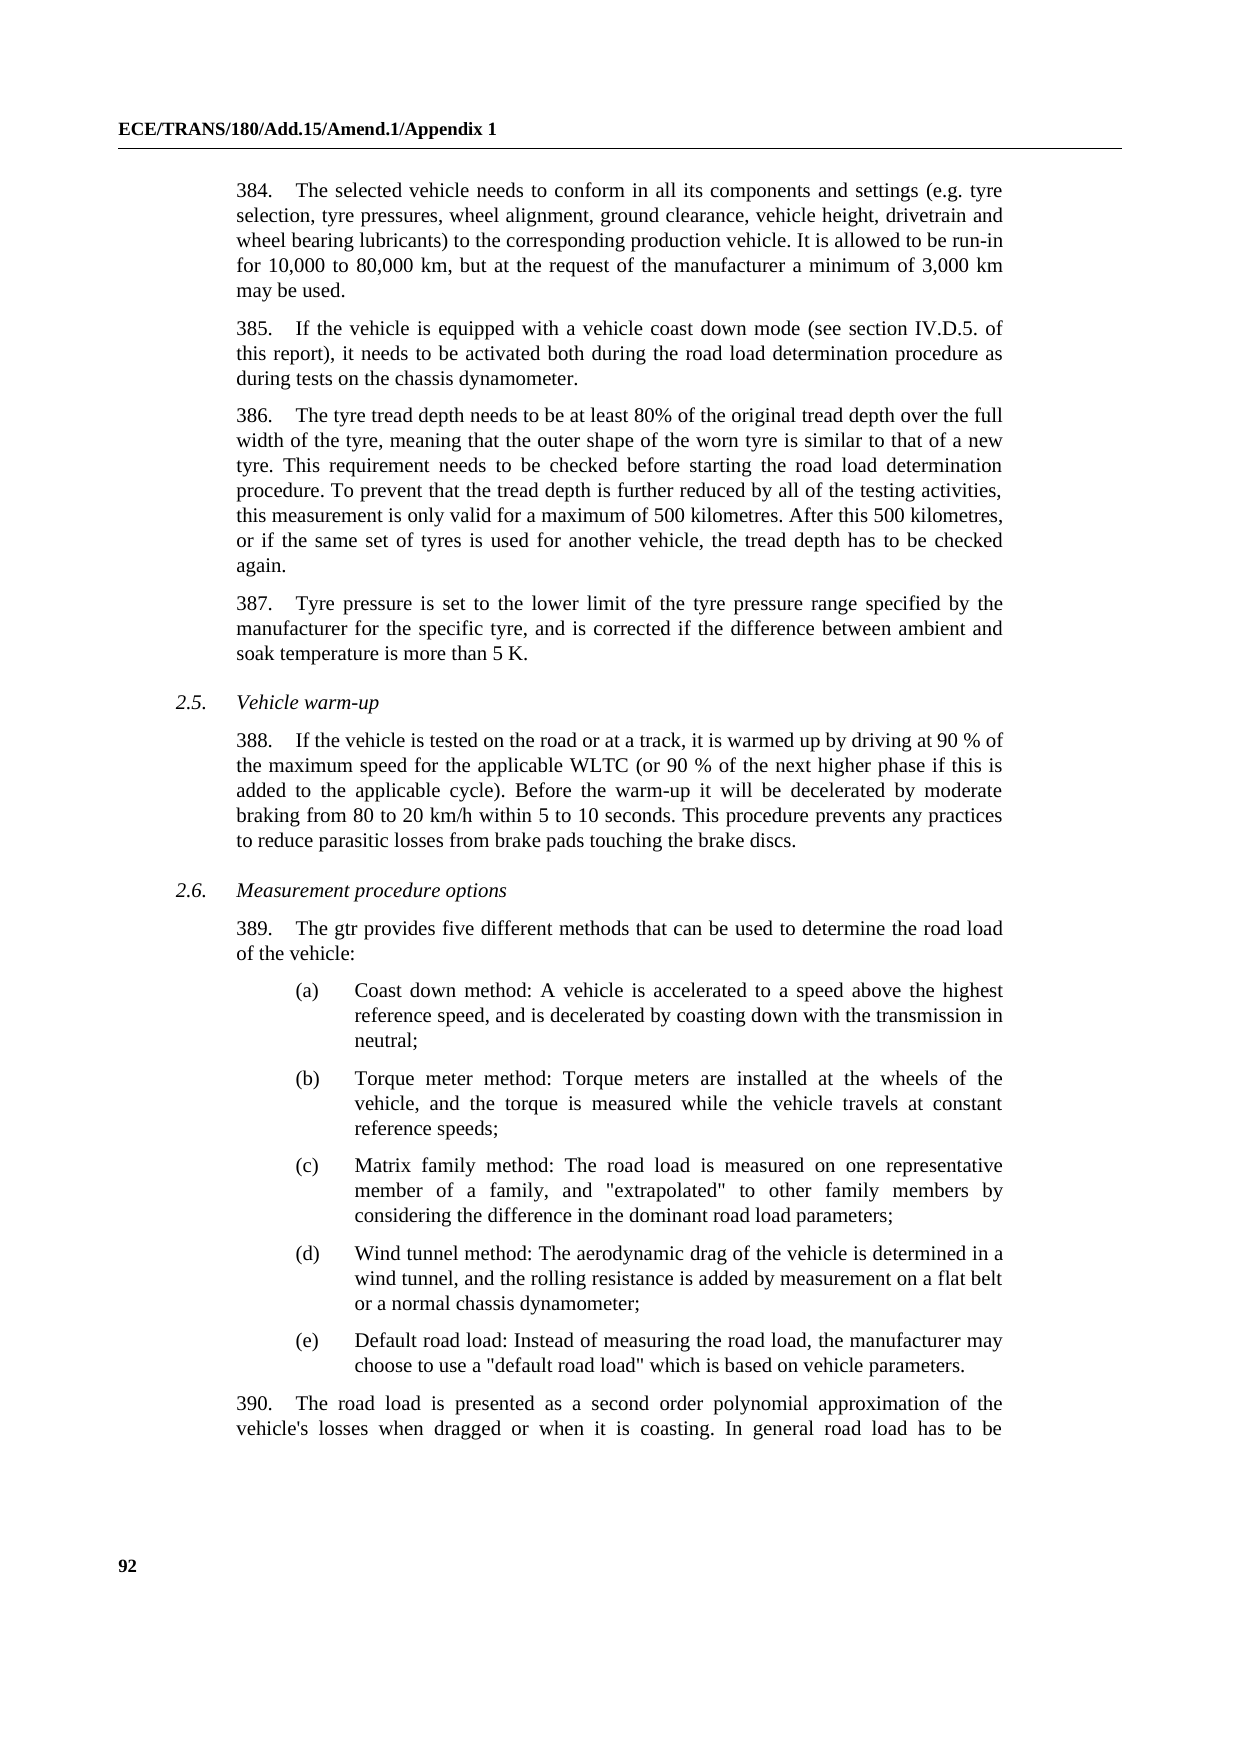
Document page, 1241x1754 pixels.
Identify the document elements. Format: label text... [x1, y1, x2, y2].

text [236, 1390, 1004, 1440]
text (d) Wind tunnel method: The aerodynamic drag of the vehicle is determined in a wind tunnel, and the rolling resistance is added by measurement on a flat belt or a normal chassis dynamometer; [295, 1240, 1004, 1315]
text 2.5. Vehicle warm-up [118, 690, 1004, 715]
text 385. If the vehicle is equipped with a vehicle coast down mode (see section IV.D.5. of this report), it needs to be activated both during the road load determination procedure as during tests on the chassis dynamometer. [236, 315, 1004, 390]
text 388. If the vehicle is tested on the road or at a track, it is warmed up by driving at 90 % of the maximum speed for the applicable WLTC (or 90 % of the next higher phase if this is added to the applicable cycle). Before the warm-up it will be decelerated by moderate braking from 80 to 20 km/h within 5 to 10 seconds. This procedure prevents any practices to reduce parasitic losses from brake pads touching the brake discs. [236, 727, 1004, 852]
text (a) Coast down method: A vehicle is accelerated to a speed above the highest reference speed, and is decelerated by coasting down with the transmission in neutral; [295, 977, 1004, 1052]
text (e) Default road load: Instead of measuring the road load, the manufacturer may choose to use a "default road load" which is based on vehicle parameters. [295, 1327, 1004, 1377]
text 2.6. Measurement procedure options [118, 877, 1004, 902]
text (c) Matrix family method: The road load is measured on one representative member of a family, and "extrapolated" to other family members by considering the difference in the dominant road load parameters; [295, 1152, 1004, 1227]
text 386. The tyre tread depth needs to be at least 80% of the original tread depth over the full width of the tyre, meaning that the outer shape of the worn tyre is similar to that of a new tyre. This requirement needs to be checked before starting the road load determination procedure. To prevent that the tread depth is further reduced by all of the testing activities, this measurement is only valid for a maximum of 500 kilometres. After this 500 kilometres, or if the same set of tyres is used for another vehicle, the tread depth has to be checked again. [236, 402, 1004, 577]
text 389. The gtr provides five different methods that can be used to determine the road load of the vehicle: [236, 915, 1004, 965]
text (b) Torque meter method: Torque meters are installed at the wheels of the vehicle, and the torque is measured while the vehicle travels at constant reference speeds; [295, 1065, 1004, 1140]
text 387. Tyre pressure is set to the lower limit of the tyre pressure range specified by the manufacturer for the specific tyre, and is corrected if the difference between ambient and soak temperature is more than 5 K. [236, 590, 1004, 665]
text 384. The selected vehicle needs to conform in all its components and settings (e.g. tyre selection, tyre pressures, wheel alignment, ground clearance, vehicle height, drivetrain and wheel bearing lubricants) to the corresponding production vehicle. It is allowed to be run-in for 10,000 to 80,000 km, but at the request of the manufacturer a minimum of 3,000 km may be used. [236, 177, 1004, 302]
